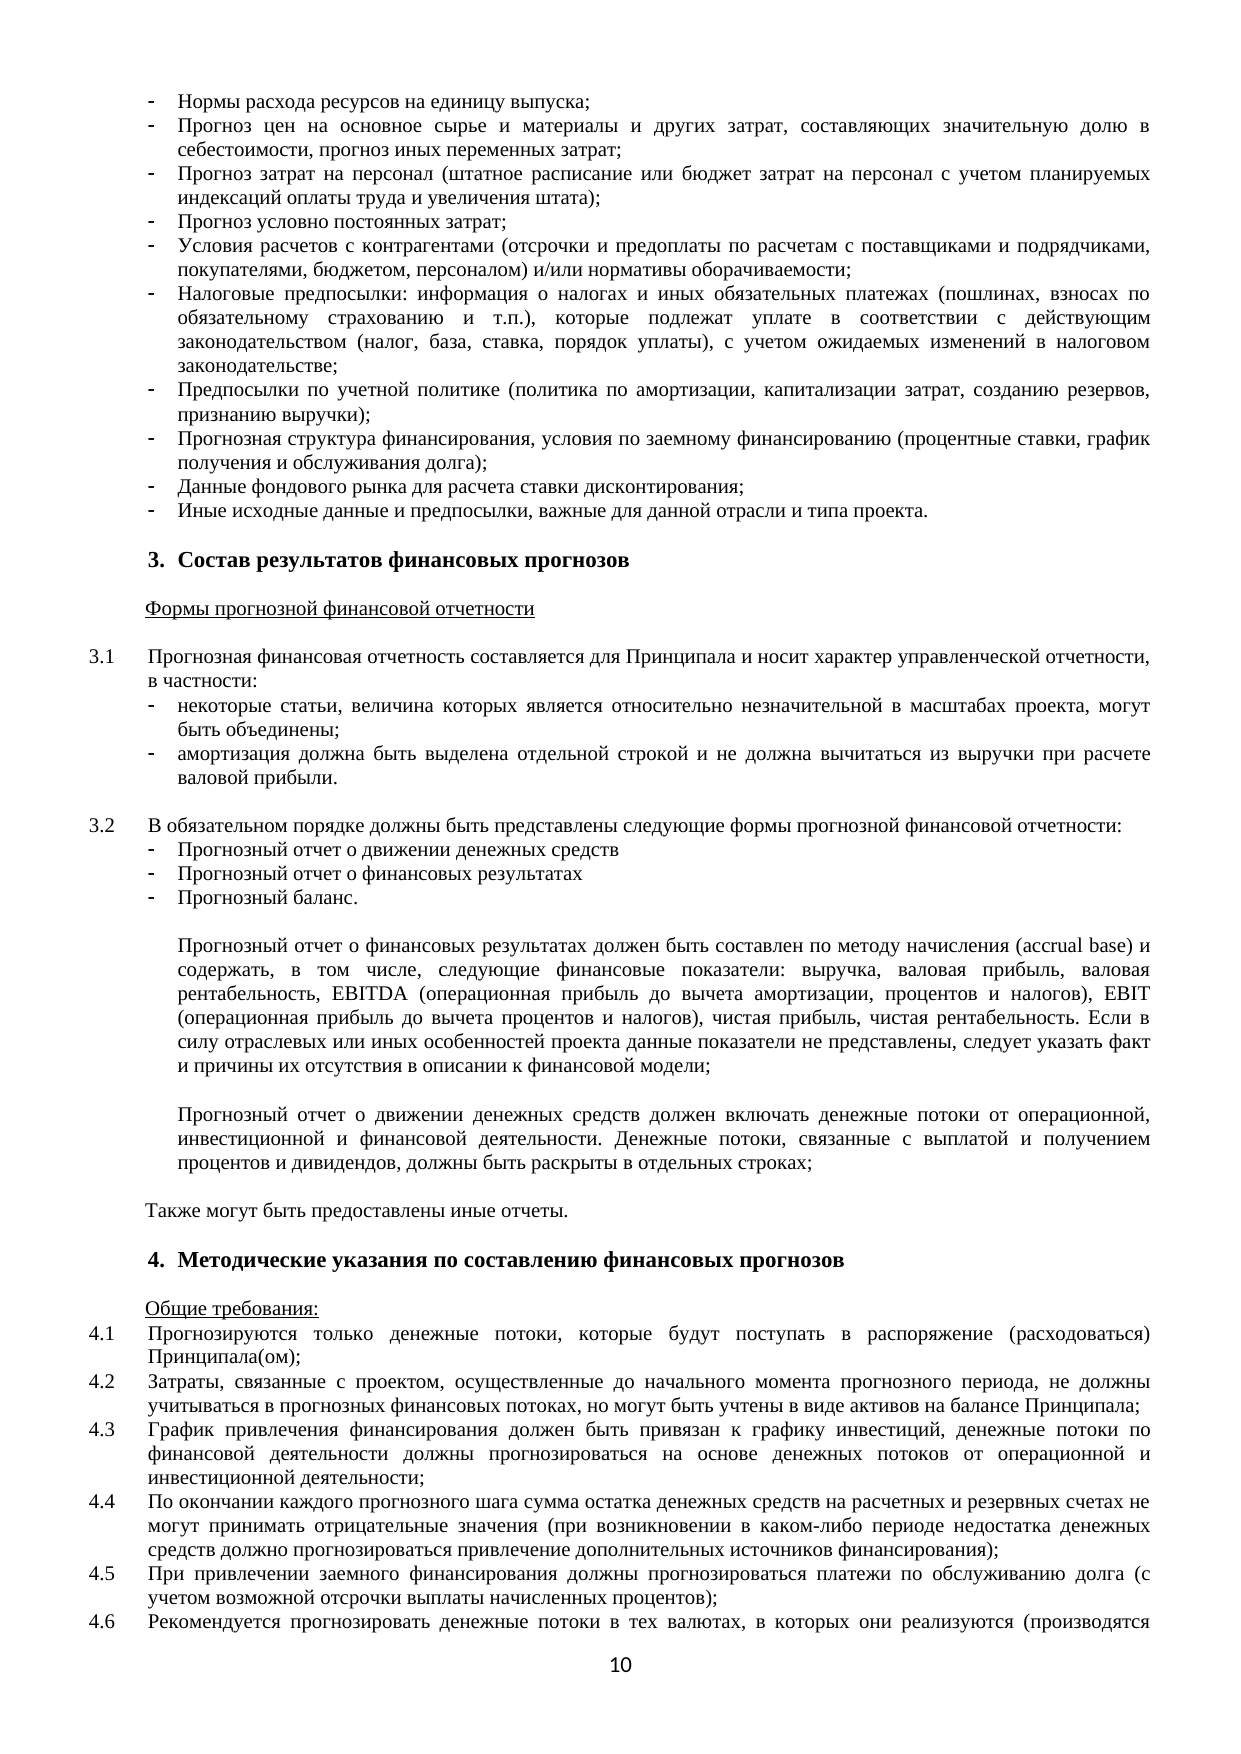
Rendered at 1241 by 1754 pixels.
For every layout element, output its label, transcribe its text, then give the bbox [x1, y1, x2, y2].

list некоторые статьи, величина которых является относительно незначительной в масштабах проекта, могут быть объединены; [148, 692, 1152, 741]
list Предпосылки по учетной политике (политика по амортизации, капитализации затрат, созданию резервов, признанию выручки); [148, 377, 1152, 426]
list Затраты, связанные с проектом, осуществленные до начального момента прогнозного периода, не должны учитываться в прогнозных финансовых потоках, но могут быть учтены в виде активов на балансе Принципала; [89, 1368, 1152, 1417]
list Прогнозный баланс. [148, 885, 1152, 909]
list По окончании каждого прогнозного шага сумма остатка денежных средств на расчетных и резервных счетах не могут принимать отрицательные значения (при возникновении в каком-либо периоде недостатка денежных средств должно прогнозироваться привлечение дополнительных источников финансирования); [89, 1489, 1152, 1561]
list Прогнозируются только денежные потоки, которые будут поступать в распоряжение (расходоваться) Принципала(ом); [89, 1320, 1152, 1368]
list В обязательном порядке должны быть представлены следующие формы прогнозной финансовой отчетности: [89, 813, 1152, 837]
list Прогнозная структура финансирования, условия по заемному финансированию (процентные ставки, график получения и обслуживания долга); [148, 426, 1152, 474]
list При привлечении заемного финансирования должны прогнозироваться платежи по обслуживанию долга (с учетом возможной отсрочки выплаты начисленных процентов); [89, 1561, 1152, 1609]
text Также могут быть предоставлены иные отчеты. [89, 1198, 1152, 1222]
list Налоговые предпосылки: информация о налогах и иных обязательных платежах (пошлинах, взносах по обязательному страхованию и т.п.), которые подлежат уплате в соответствии с действующим законодательством (налог, база, ставка, порядок уплаты), с учетом ожидаемых изменений в налоговом законодательстве; [148, 281, 1152, 377]
list Прогноз цен на основное сырье и материалы и других затрат, составляющих значительную долю в себестоимости, прогноз иных переменных затрат; [148, 113, 1152, 161]
list Прогнозный отчет о финансовых результатах [148, 861, 1152, 885]
list График привлечения финансирования должен быть привязан к графику инвестиций, денежные потоки по финансовой деятельности должны прогнозироваться на основе денежных потоков от операционной и инвестиционной деятельности; [89, 1417, 1152, 1489]
list Прогноз затрат на персонал (штатное расписание или бюджет затрат на персонал с учетом планируемых индексаций оплаты труда и увеличения штата); [148, 161, 1152, 209]
list Прогнозная финансовая отчетность составляется для Принципала и носит характер управленческой отчетности, в частности: [89, 644, 1152, 692]
text Формы прогнозной финансовой отчетности [89, 596, 1152, 620]
list Данные фондового рынка для расчета ставки дисконтирования; [148, 474, 1152, 498]
list Методические указания по составлению финансовых прогнозов [148, 1246, 1152, 1272]
list Нормы расхода ресурсов на единицу выпуска; [148, 89, 1152, 113]
list Иные исходные данные и предпосылки, важные для данной отрасли и типа проекта. [148, 498, 1152, 522]
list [89, 1609, 1152, 1633]
list амортизация должна быть выделена отдельной строкой и не должна вычитаться из выручки при расчете валовой прибыли. [148, 741, 1152, 789]
list Прогноз условно постоянных затрат; [148, 209, 1152, 233]
list Состав результатов финансовых прогнозов [148, 546, 1152, 572]
text Общие требования: [89, 1296, 1152, 1320]
list Прогнозный отчет о движении денежных средств должен включать денежные потоки от операционной, инвестиционной и финансовой деятельности. Денежные потоки, связанные с выплатой и получением процентов и дивидендов, должны быть раскрыты в отдельных строках; [177, 1102, 1152, 1174]
list Условия расчетов с контрагентами (отсрочки и предоплаты по расчетам с поставщиками и подрядчиками, покупателями, бюджетом, персоналом) и/или нормативы оборачиваемости; [148, 233, 1152, 281]
list Прогнозный отчет о финансовых результатах должен быть составлен по методу начисления (accrual base) и содержать, в том числе, следующие финансовые показатели: выручка, валовая прибыль, валовая рентабельность, EBITDA (операционная прибыль до вычета амортизации, процентов и налогов), EBIT (операционная прибыль до вычета процентов и налогов), чистая прибыль, чистая рентабельность. Если в силу отраслевых или иных особенностей проекта данные показатели не представлены, следует указать факт и причины их отсутствия в описании к финансовой модели; [177, 933, 1152, 1077]
list Прогнозный отчет о движении денежных средств [148, 837, 1152, 861]
